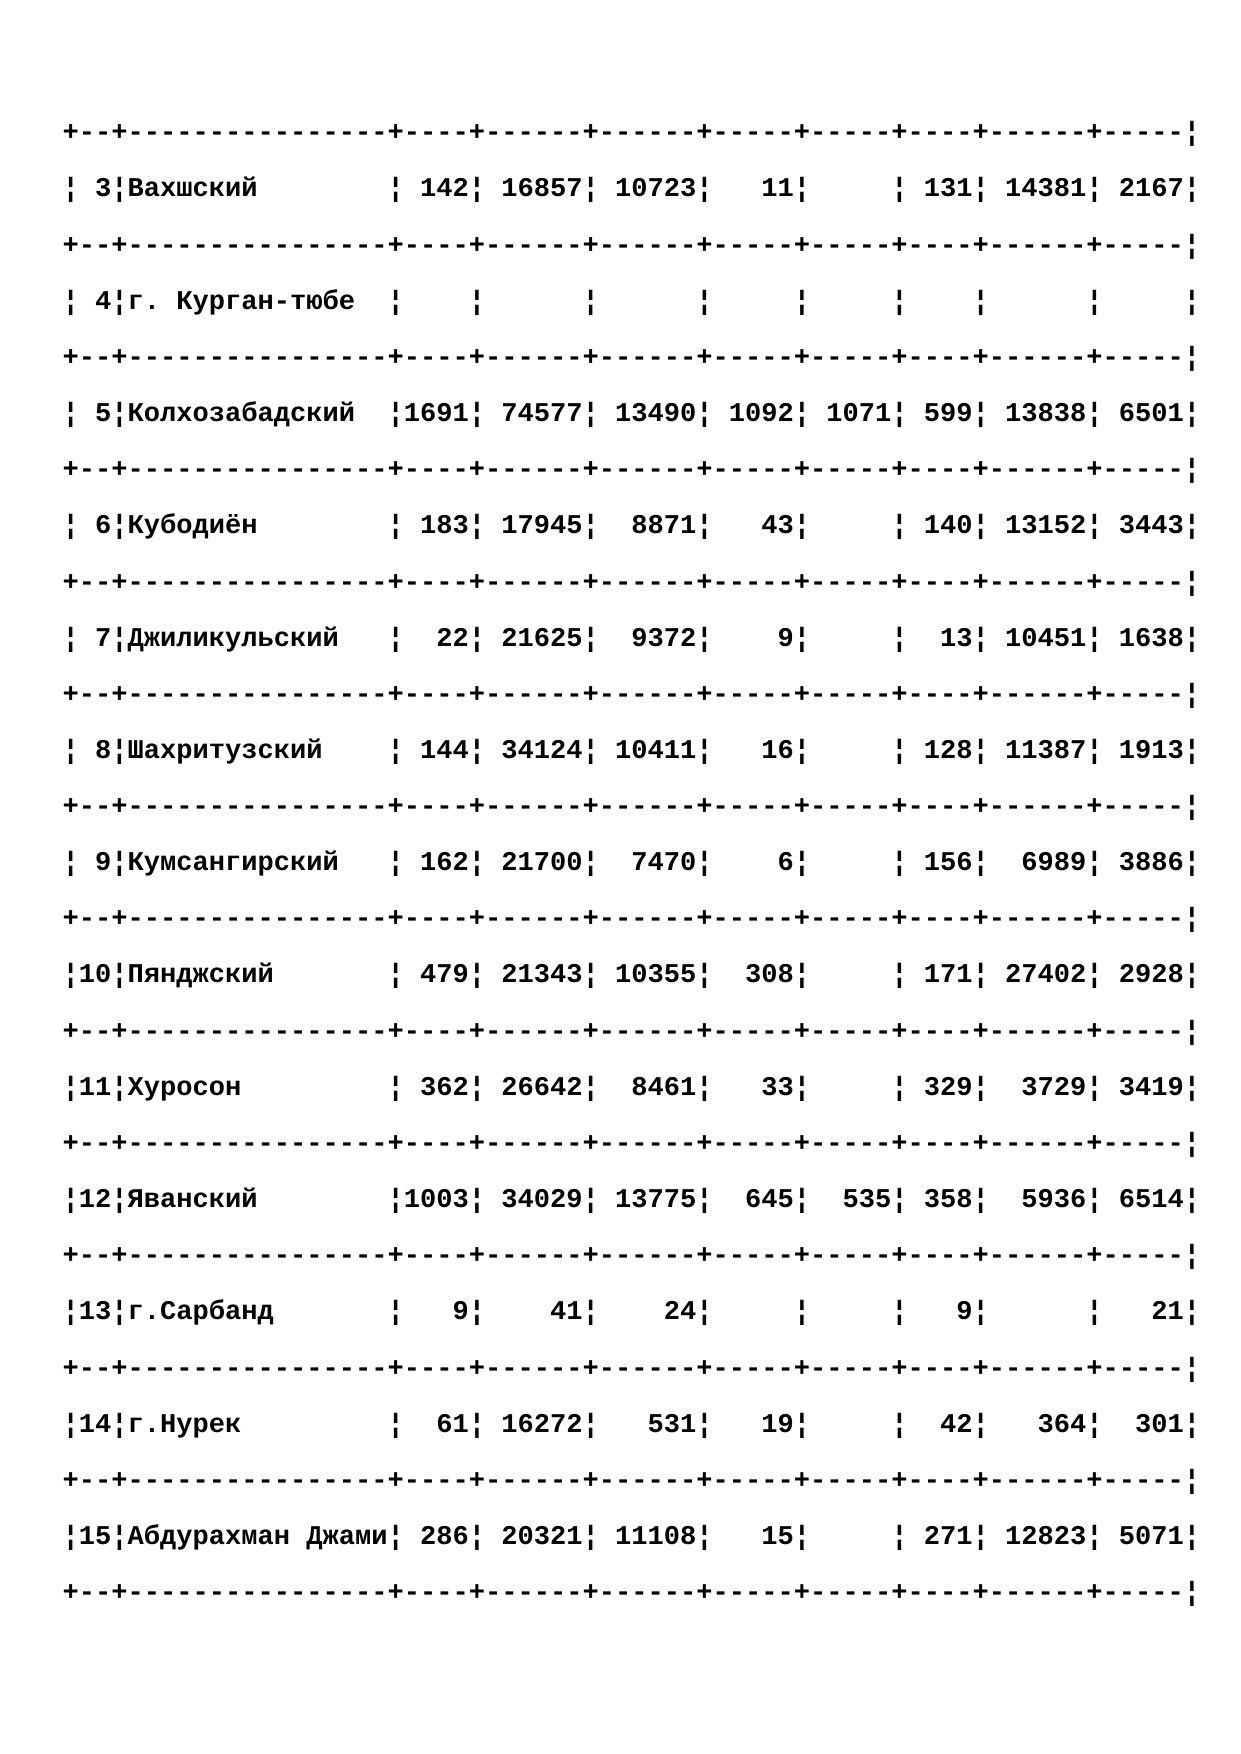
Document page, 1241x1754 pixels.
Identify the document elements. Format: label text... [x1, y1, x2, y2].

text ¦13¦г.Сарбанд ¦ 9¦ 41¦ 24¦ ¦ ¦ 9¦ ¦ 21¦ [62, 1297, 1212, 1328]
text ¦ 6¦Кубодиён ¦ 183¦ 17945¦ 8871¦ 43¦ ¦ 140¦ 13152¦ 3443¦ [62, 511, 1212, 542]
text +--+----------------+----+------+------+-----+-----+----+------+-----¦ [62, 1241, 1212, 1272]
text ¦15¦Абдурахман Джами¦ 286¦ 20321¦ 11108¦ 15¦ ¦ 271¦ 12823¦ 5071¦ [62, 1522, 1212, 1552]
text ¦ 7¦Джиликульский ¦ 22¦ 21625¦ 9372¦ 9¦ ¦ 13¦ 10451¦ 1638¦ [62, 623, 1212, 654]
text +--+----------------+----+------+------+-----+-----+----+------+-----¦ [62, 567, 1212, 598]
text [62, 1578, 1212, 1609]
text +--+----------------+----+------+------+-----+-----+----+------+-----¦ [62, 1353, 1212, 1384]
text ¦ 3¦Вахшский ¦ 142¦ 16857¦ 10723¦ 11¦ ¦ 131¦ 14381¦ 2167¦ [62, 174, 1212, 205]
text +--+----------------+----+------+------+-----+-----+----+------+-----¦ [62, 1016, 1212, 1047]
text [62, 1466, 1212, 1496]
text ¦ 9¦Кумсангирский ¦ 162¦ 21700¦ 7470¦ 6¦ ¦ 156¦ 6989¦ 3886¦ [62, 848, 1212, 879]
text ¦ 4¦г. Курган-тюбе ¦ ¦ ¦ ¦ ¦ ¦ ¦ ¦ ¦ [62, 287, 1212, 317]
text +--+----------------+----+------+------+-----+-----+----+------+-----¦ [62, 1129, 1212, 1159]
text +--+----------------+----+------+------+-----+-----+----+------+-----¦ [62, 343, 1212, 373]
text +--+----------------+----+------+------+-----+-----+----+------+-----¦ [62, 904, 1212, 935]
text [62, 230, 1212, 261]
text +--+----------------+----+------+------+-----+-----+----+------+-----¦ [62, 792, 1212, 823]
text ¦12¦Яванский ¦1003¦ 34029¦ 13775¦ 645¦ 535¦ 358¦ 5936¦ 6514¦ [62, 1185, 1212, 1216]
text ¦ 5¦Колхозабадский ¦1691¦ 74577¦ 13490¦ 1092¦ 1071¦ 599¦ 13838¦ 6501¦ [62, 399, 1212, 429]
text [62, 118, 1212, 149]
text ¦14¦г.Нурек ¦ 61¦ 16272¦ 531¦ 19¦ ¦ 42¦ 364¦ 301¦ [62, 1409, 1212, 1440]
text ¦10¦Пянджский ¦ 479¦ 21343¦ 10355¦ 308¦ ¦ 171¦ 27402¦ 2928¦ [62, 960, 1212, 991]
text ¦11¦Хуросон ¦ 362¦ 26642¦ 8461¦ 33¦ ¦ 329¦ 3729¦ 3419¦ [62, 1073, 1212, 1103]
text ¦ 8¦Шахритузский ¦ 144¦ 34124¦ 10411¦ 16¦ ¦ 128¦ 11387¦ 1913¦ [62, 736, 1212, 766]
text +--+----------------+----+------+------+-----+-----+----+------+-----¦ [62, 679, 1212, 710]
text +--+----------------+----+------+------+-----+-----+----+------+-----¦ [62, 455, 1212, 486]
